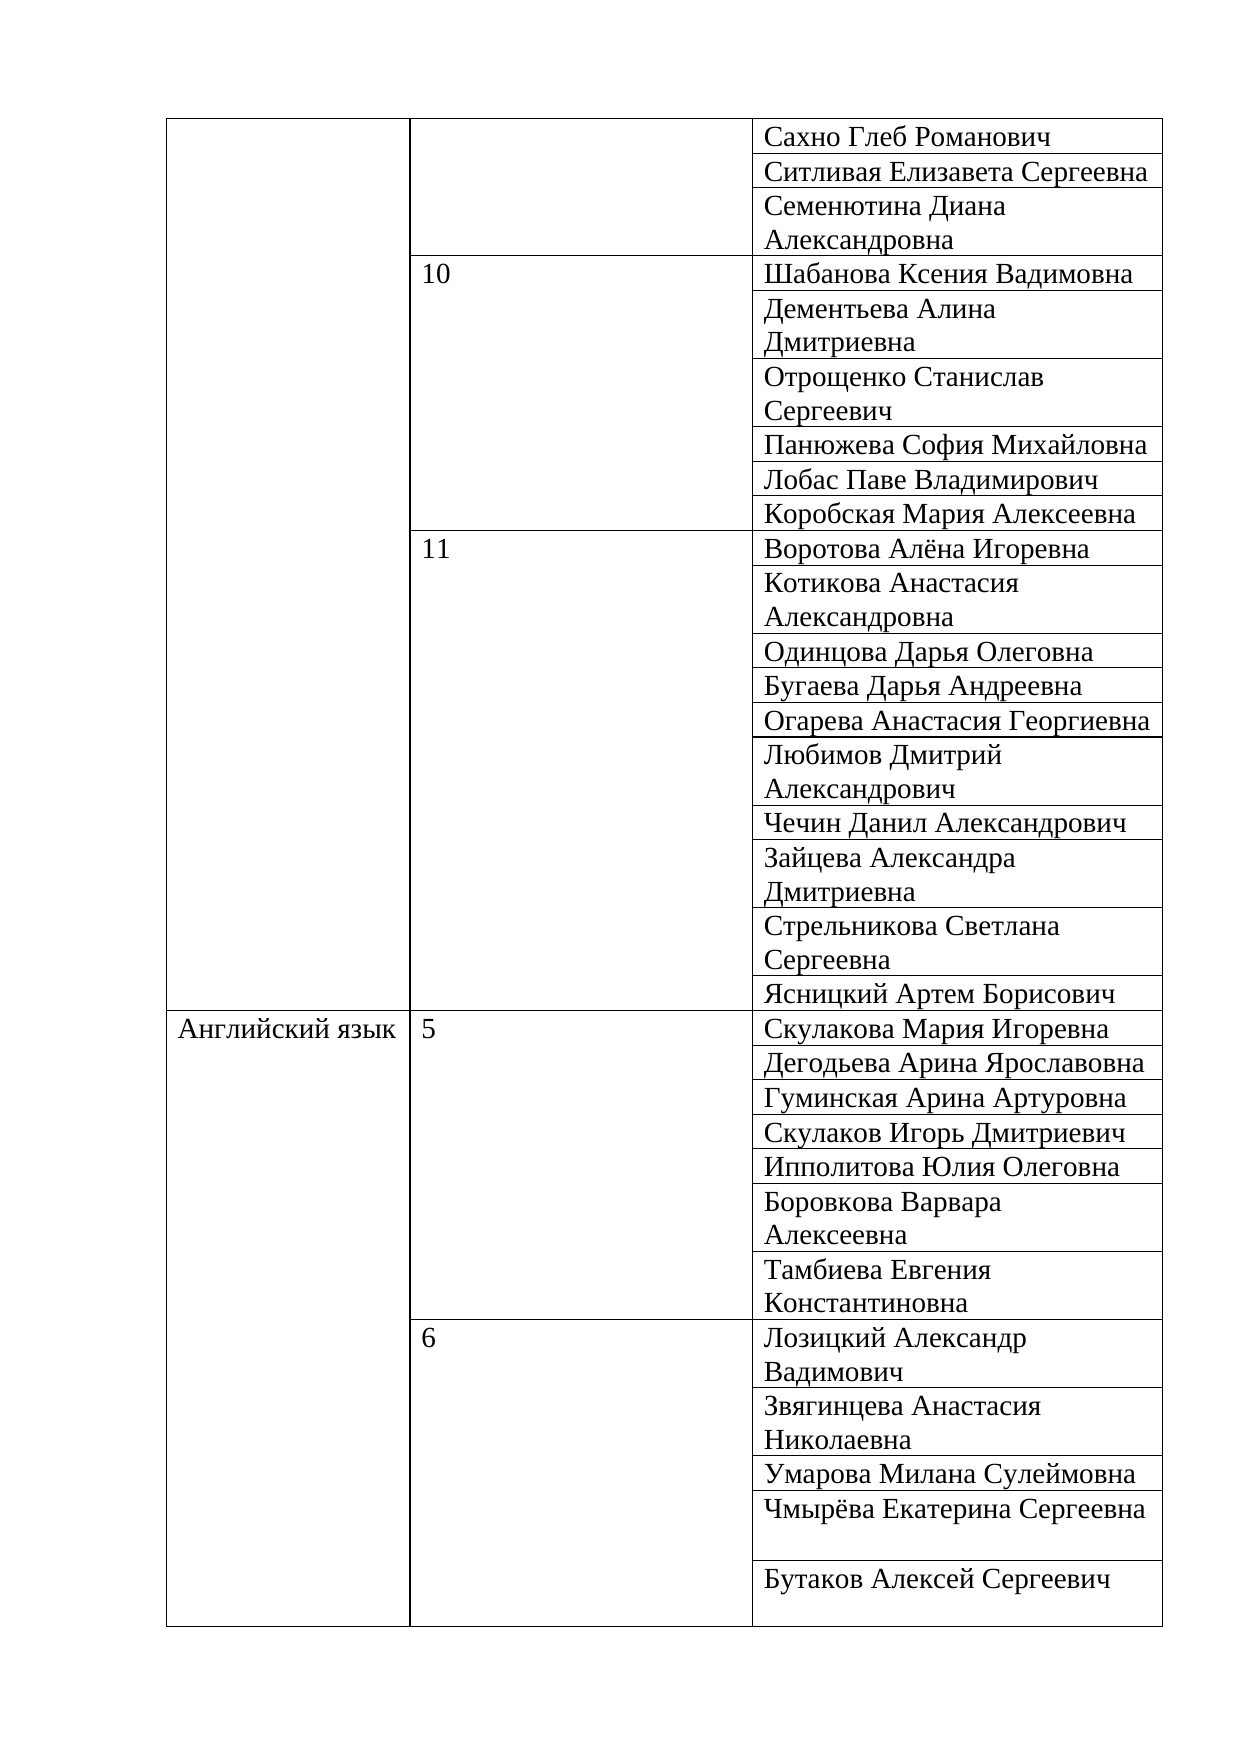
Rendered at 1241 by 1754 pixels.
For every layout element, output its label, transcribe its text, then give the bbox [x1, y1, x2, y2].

table_cell Огарева Анастасия Георгиевна [753, 703, 1162, 736]
table_cell 11 [411, 531, 752, 1010]
table_cell Боровкова Варвара Алексеевна [753, 1184, 1162, 1251]
table_cell Воротова Алёна Игоревна [753, 531, 1162, 564]
table_cell Скулакова Мария Игоревна [753, 1011, 1162, 1044]
table_cell Бутаков Алексей Сергеевич [753, 1561, 1162, 1626]
table_cell Дементьева Алина Дмитриевна [753, 291, 1162, 358]
table_cell Отрощенко Станислав Сергеевич [753, 359, 1162, 426]
table_cell Английский язык [167, 1011, 409, 1626]
table_cell Чмырёва Екатерина Сергеевна [753, 1491, 1162, 1560]
table_cell Сахно Глеб Романович [753, 119, 1162, 153]
table_cell Чечин Данил Александрович [753, 806, 1162, 839]
table_cell Ситливая Елизавета Сергеевна [753, 154, 1162, 187]
table_cell Панюжева София Михайловна [753, 427, 1162, 461]
table_cell Умарова Милана Сулеймовна [753, 1456, 1162, 1490]
table_cell Шабанова Ксения Вадимовна [753, 256, 1162, 290]
table_cell Гуминская Арина Артуровна [753, 1080, 1162, 1114]
table_cell Котикова Анастасия Александровна [753, 566, 1162, 633]
table_cell Зайцева Александра Дмитриевна [753, 840, 1162, 907]
table_cell 6 [411, 1320, 752, 1626]
table_cell Бугаева Дарья Андреевна [753, 668, 1162, 702]
table_cell Коробская Мария Алексеевна [753, 496, 1162, 530]
table_cell Стрельникова Светлана Сергеевна [753, 908, 1162, 975]
table_cell Одинцова Дарья Олеговна [753, 634, 1162, 667]
table_cell Семенютина Диана Александровна [753, 188, 1162, 255]
table_cell 5 [411, 1011, 752, 1319]
table_cell Скулаков Игорь Дмитриевич [753, 1115, 1162, 1148]
table_cell Лозицкий Александр Вадимович [753, 1320, 1162, 1387]
table_cell Дегодьева Арина Ярославовна [753, 1046, 1162, 1079]
table_cell Тамбиева Евгения Константиновна [753, 1252, 1162, 1319]
table_cell Ясницкий Артем Борисович [753, 976, 1162, 1010]
table_cell Любимов Дмитрий Александрович [753, 738, 1162, 804]
table_cell Лобас Паве Владимирович [753, 462, 1162, 495]
table_cell Ипполитова Юлия Олеговна [753, 1149, 1162, 1183]
table_cell Звягинцева Анастасия Николаевна [753, 1388, 1162, 1455]
table_cell 10 [411, 256, 752, 530]
